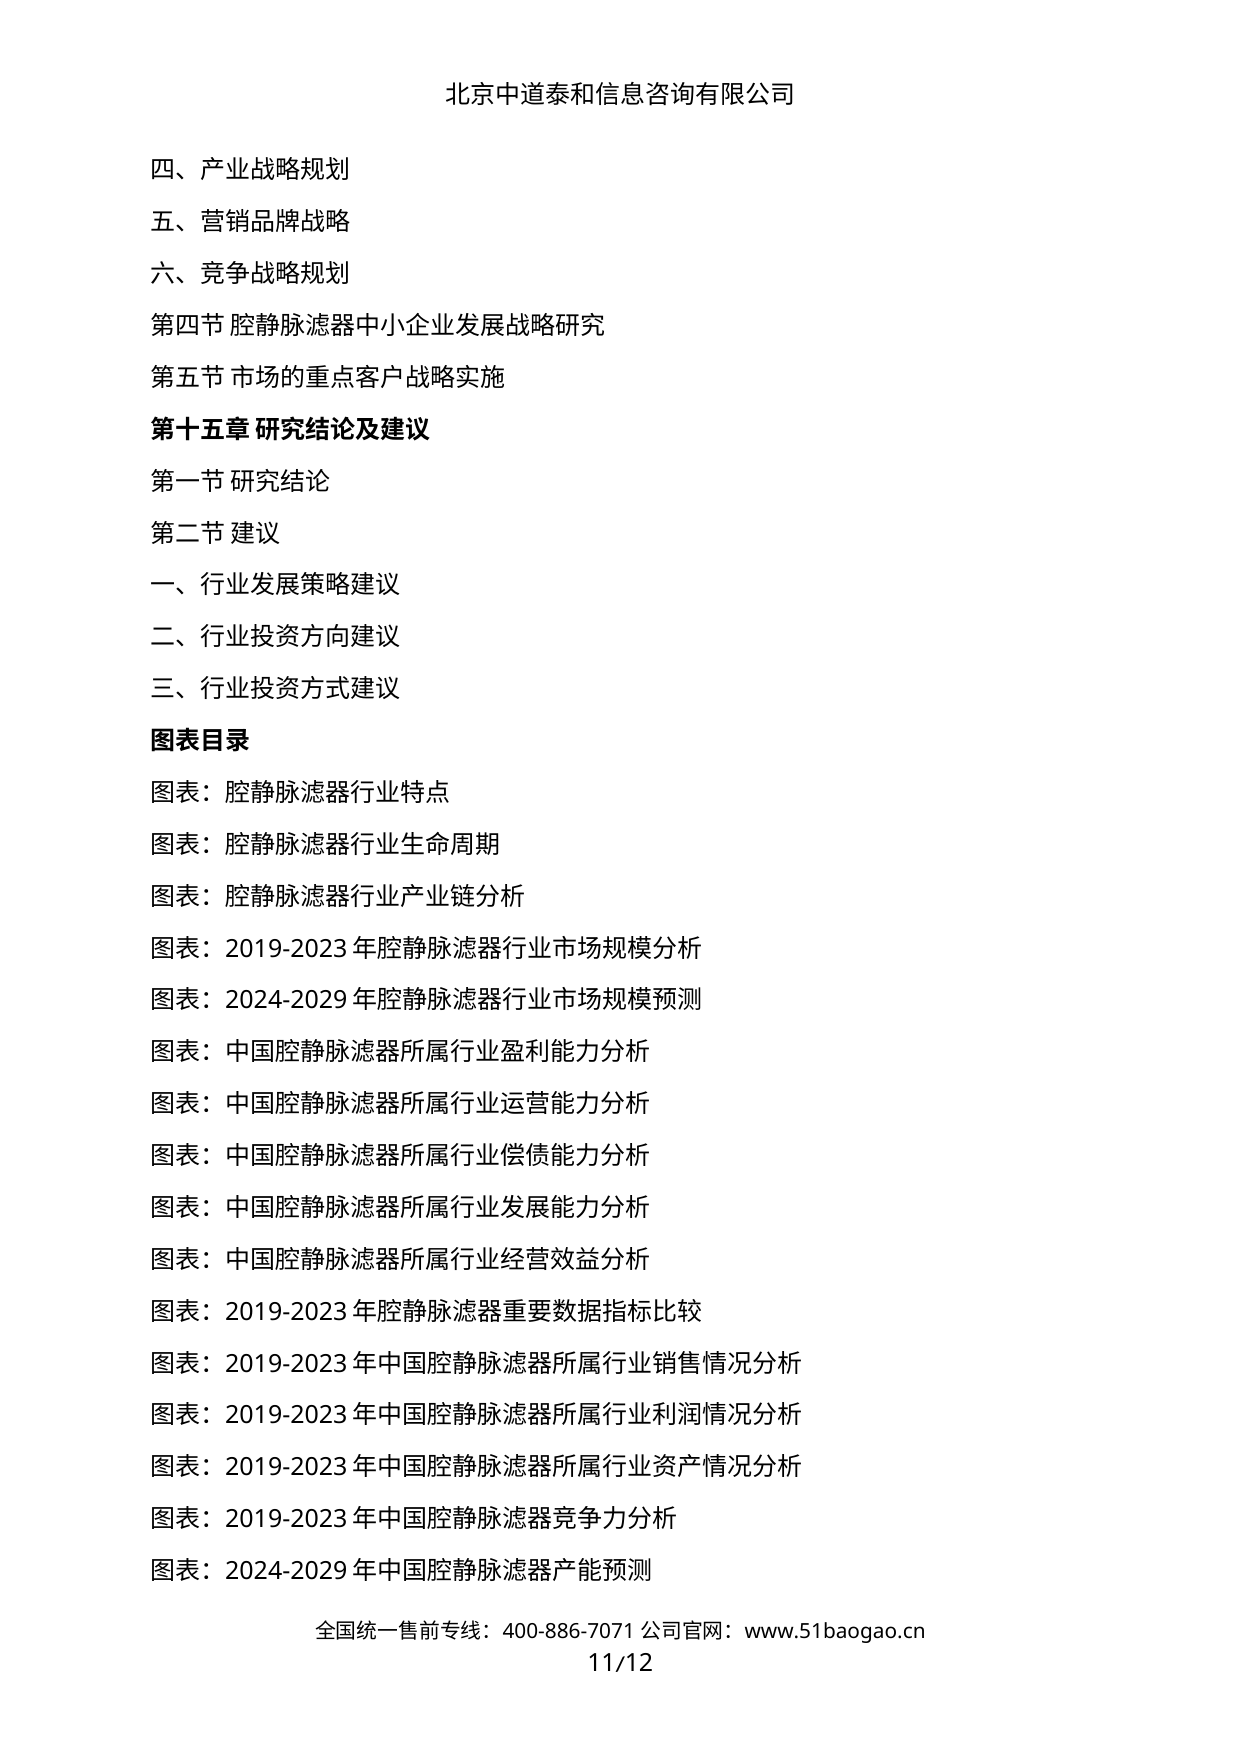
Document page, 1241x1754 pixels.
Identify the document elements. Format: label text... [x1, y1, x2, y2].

text 图表：2019-2023年中国腔静脉滤器所属行业销售情况分析 [150, 1343, 1090, 1379]
text 图表：中国腔静脉滤器所属行业偿债能力分析 [150, 1136, 1090, 1172]
text 图表：2019-2023年中国腔静脉滤器所属行业资产情况分析 [150, 1447, 1090, 1483]
text 图表目录 [150, 721, 1090, 757]
text 图表：中国腔静脉滤器所属行业发展能力分析 [150, 1187, 1090, 1224]
text 图表：腔静脉滤器行业产业链分析 [150, 876, 1090, 912]
text 图表：腔静脉滤器行业生命周期 [150, 824, 1090, 861]
text 第一节 研究结论 [150, 461, 1090, 497]
text 图表：腔静脉滤器行业特点 [150, 772, 1090, 809]
text 图表：2024-2029年腔静脉滤器行业市场规模预测 [150, 980, 1090, 1016]
text 四、产业战略规划 [150, 150, 1090, 186]
text 五、营销品牌战略 [150, 202, 1090, 238]
text 图表：中国腔静脉滤器所属行业盈利能力分析 [150, 1032, 1090, 1068]
text 图表：中国腔静脉滤器所属行业运营能力分析 [150, 1084, 1090, 1120]
text 图表：2019-2023年腔静脉滤器重要数据指标比较 [150, 1291, 1090, 1327]
text 图表：中国腔静脉滤器所属行业经营效益分析 [150, 1239, 1090, 1276]
text 第四节 腔静脉滤器中小企业发展战略研究 [150, 306, 1090, 342]
text 第二节 建议 [150, 513, 1090, 549]
text 图表：2024-2029年中国腔静脉滤器产能预测 [150, 1551, 1090, 1587]
text 第十五章 研究结论及建议 [150, 409, 1090, 446]
text 二、行业投资方向建议 [150, 617, 1090, 653]
text 一、行业发展策略建议 [150, 565, 1090, 601]
text 图表：2019-2023年中国腔静脉滤器竞争力分析 [150, 1499, 1090, 1535]
text 三、行业投资方式建议 [150, 669, 1090, 705]
text 图表：2019-2023年腔静脉滤器行业市场规模分析 [150, 928, 1090, 964]
text 图表：2019-2023年中国腔静脉滤器所属行业利润情况分析 [150, 1395, 1090, 1431]
text 第五节 市场的重点客户战略实施 [150, 357, 1090, 394]
text 六、竞争战略规划 [150, 254, 1090, 290]
